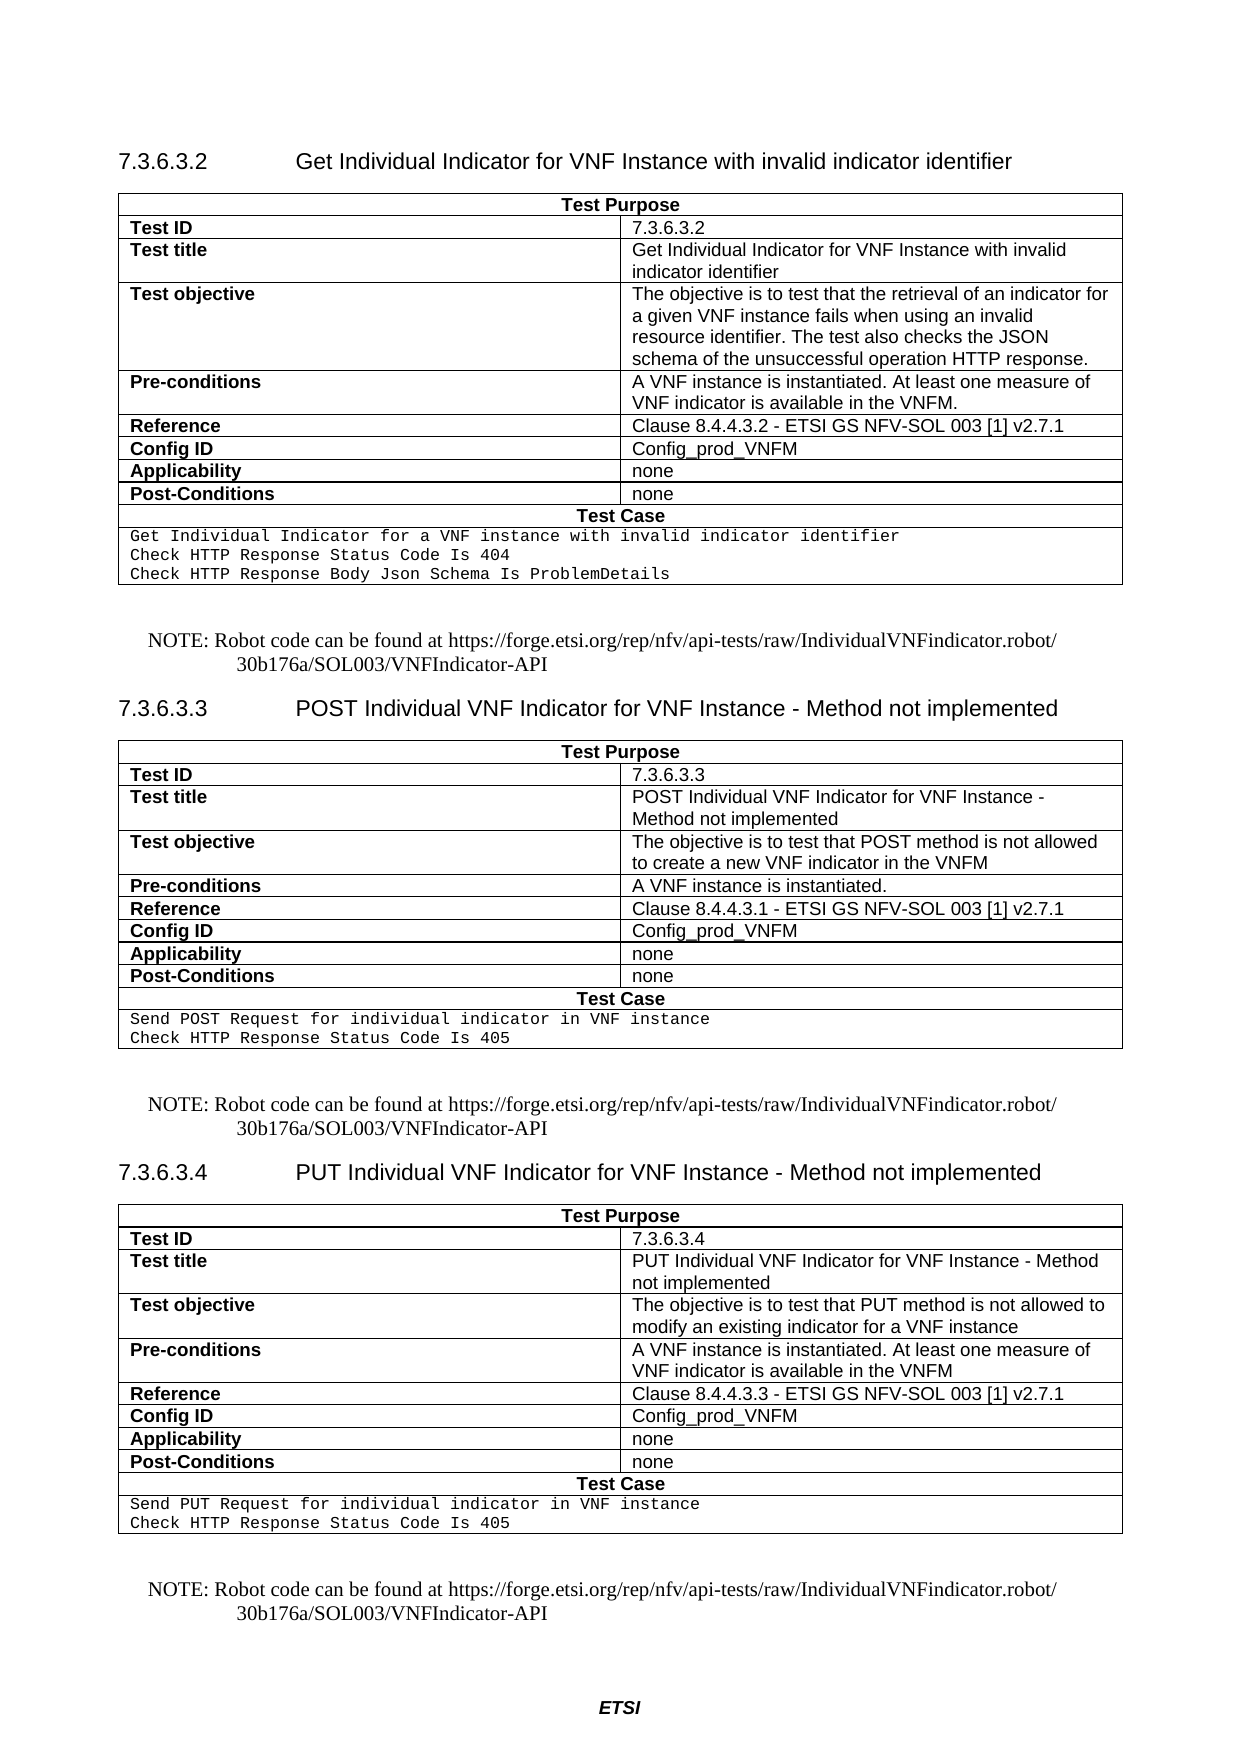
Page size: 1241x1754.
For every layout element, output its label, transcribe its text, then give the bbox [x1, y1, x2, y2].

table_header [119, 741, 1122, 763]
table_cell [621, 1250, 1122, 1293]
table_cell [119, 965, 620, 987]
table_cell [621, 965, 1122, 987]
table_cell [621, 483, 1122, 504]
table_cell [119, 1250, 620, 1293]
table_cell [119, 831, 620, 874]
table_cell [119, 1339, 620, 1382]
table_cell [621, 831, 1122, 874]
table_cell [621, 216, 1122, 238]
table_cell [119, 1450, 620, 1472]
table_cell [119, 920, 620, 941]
subtitle 7.3.6.3.2 Get Individual Indicator for VNF Instance with invalid indicator identifier [118, 148, 1122, 174]
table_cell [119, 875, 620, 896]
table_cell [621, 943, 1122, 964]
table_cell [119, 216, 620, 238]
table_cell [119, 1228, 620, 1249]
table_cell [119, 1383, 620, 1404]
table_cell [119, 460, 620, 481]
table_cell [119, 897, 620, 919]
text NOTE: Robot code can be found at https://forge.etsi.org/rep/nfv/api-tests/raw/IndividualVNFindicator.robot/30b176a/SOL003/VNFIndicator-API [148, 628, 1122, 676]
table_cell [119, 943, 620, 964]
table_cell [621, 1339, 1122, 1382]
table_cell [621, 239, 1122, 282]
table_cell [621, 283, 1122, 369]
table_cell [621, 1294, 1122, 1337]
subtitle 7.3.6.3.3 POST Individual VNF Indicator for VNF Instance - Method not implemented [118, 695, 1122, 721]
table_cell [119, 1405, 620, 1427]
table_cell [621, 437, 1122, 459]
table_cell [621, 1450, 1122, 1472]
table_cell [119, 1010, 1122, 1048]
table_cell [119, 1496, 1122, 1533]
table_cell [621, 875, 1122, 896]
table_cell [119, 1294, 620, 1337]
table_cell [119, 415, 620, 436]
text NOTE: Robot code can be found at https://forge.etsi.org/rep/nfv/api-tests/raw/IndividualVNFindicator.robot/30b176a/SOL003/VNFIndicator-API [148, 1577, 1122, 1625]
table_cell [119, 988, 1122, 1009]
subtitle 7.3.6.3.4 PUT Individual VNF Indicator for VNF Instance - Method not implemented [118, 1159, 1122, 1185]
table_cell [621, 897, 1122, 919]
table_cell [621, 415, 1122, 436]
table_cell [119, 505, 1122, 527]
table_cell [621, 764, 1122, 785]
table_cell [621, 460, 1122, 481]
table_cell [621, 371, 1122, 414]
text NOTE: Robot code can be found at https://forge.etsi.org/rep/nfv/api-tests/raw/IndividualVNFindicator.robot/30b176a/SOL003/VNFIndicator-API [148, 1092, 1122, 1140]
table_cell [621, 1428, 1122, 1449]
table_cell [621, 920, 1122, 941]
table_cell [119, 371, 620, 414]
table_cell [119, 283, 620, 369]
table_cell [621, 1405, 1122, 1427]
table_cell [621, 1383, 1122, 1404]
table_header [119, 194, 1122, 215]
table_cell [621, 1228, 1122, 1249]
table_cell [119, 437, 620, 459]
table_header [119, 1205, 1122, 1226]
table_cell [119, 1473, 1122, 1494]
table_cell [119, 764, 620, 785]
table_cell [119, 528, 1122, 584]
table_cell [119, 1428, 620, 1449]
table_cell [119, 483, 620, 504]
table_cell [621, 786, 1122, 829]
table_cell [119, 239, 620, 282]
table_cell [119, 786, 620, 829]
